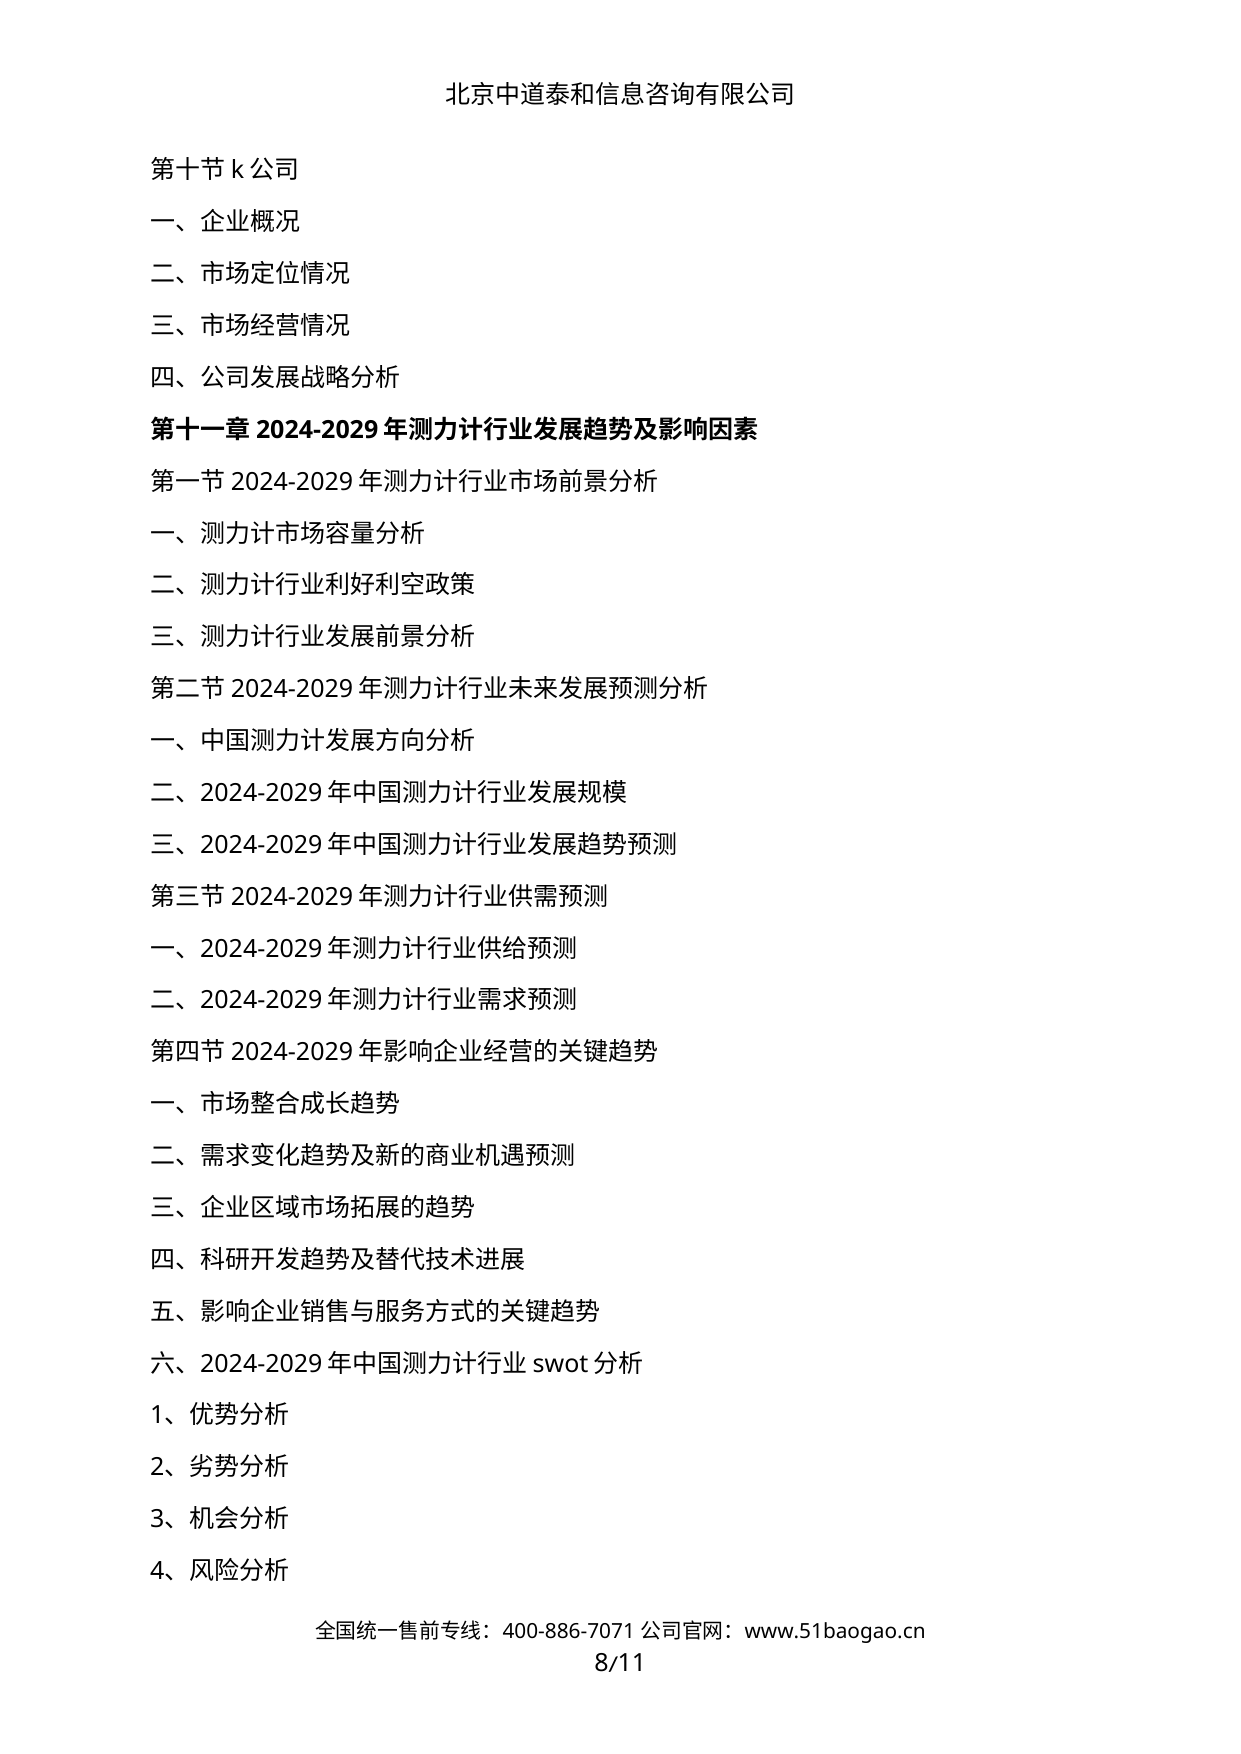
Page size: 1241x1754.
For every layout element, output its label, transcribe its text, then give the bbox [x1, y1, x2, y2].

text 二、市场定位情况 [150, 254, 1090, 290]
text 第十一章 2024-2029年测力计行业发展趋势及影响因素 [150, 409, 1090, 446]
text 五、影响企业销售与服务方式的关键趋势 [150, 1291, 1090, 1327]
text 三、企业区域市场拓展的趋势 [150, 1187, 1090, 1224]
text 二、需求变化趋势及新的商业机遇预测 [150, 1136, 1090, 1172]
text 4、风险分析 [150, 1551, 1090, 1587]
text 二、2024-2029年测力计行业需求预测 [150, 980, 1090, 1016]
text 一、企业概况 [150, 202, 1090, 238]
text 四、科研开发趋势及替代技术进展 [150, 1239, 1090, 1276]
text 2、劣势分析 [150, 1447, 1090, 1483]
text 第十节 k公司 [150, 150, 1090, 186]
text 二、2024-2029年中国测力计行业发展规模 [150, 772, 1090, 809]
text 二、测力计行业利好利空政策 [150, 565, 1090, 601]
text 第一节 2024-2029年测力计行业市场前景分析 [150, 461, 1090, 497]
text 3、机会分析 [150, 1499, 1090, 1535]
text 六、2024-2029年中国测力计行业swot分析 [150, 1343, 1090, 1379]
text 三、2024-2029年中国测力计行业发展趋势预测 [150, 824, 1090, 861]
text 四、公司发展战略分析 [150, 357, 1090, 394]
text 三、测力计行业发展前景分析 [150, 617, 1090, 653]
text 第三节 2024-2029年测力计行业供需预测 [150, 876, 1090, 912]
text 一、市场整合成长趋势 [150, 1084, 1090, 1120]
text 第二节 2024-2029年测力计行业未来发展预测分析 [150, 669, 1090, 705]
text 第四节 2024-2029年影响企业经营的关键趋势 [150, 1032, 1090, 1068]
text 1、优势分析 [150, 1395, 1090, 1431]
text 一、中国测力计发展方向分析 [150, 721, 1090, 757]
text 三、市场经营情况 [150, 306, 1090, 342]
text 一、2024-2029年测力计行业供给预测 [150, 928, 1090, 964]
text 一、测力计市场容量分析 [150, 513, 1090, 549]
